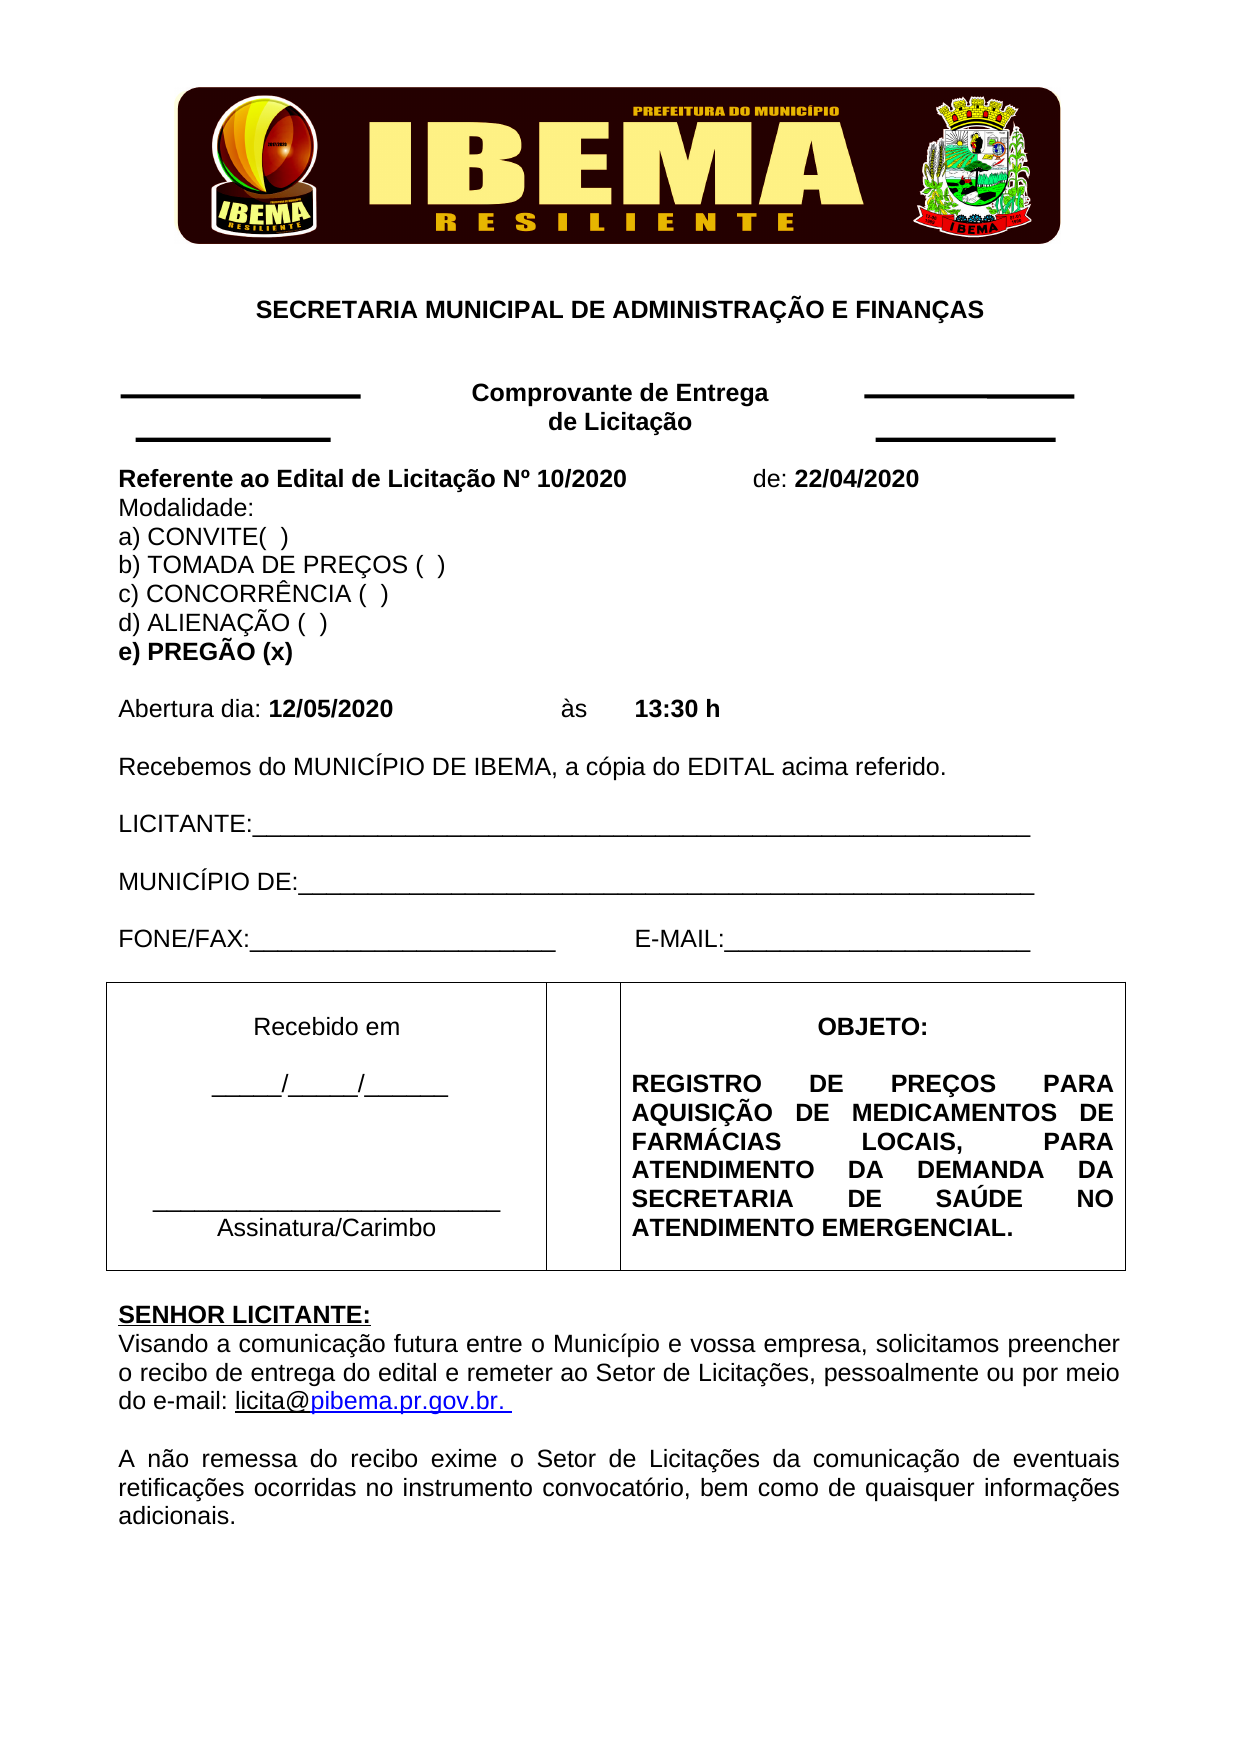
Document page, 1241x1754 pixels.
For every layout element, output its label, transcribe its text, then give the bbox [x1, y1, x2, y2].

text FONE/FAX:______________________ E-MAIL:______________________ [118, 924, 1122, 953]
text SECRETARIA MUNICIPAL DE ADMINISTRAÇÃO E FINANÇAS [118, 295, 1122, 324]
table_header OBJETO: REGISTRO DE PREÇOS PARA AQUISIÇÃO DE MEDICAMENTOS DE FARMÁCIAS LOCAIS, PARA ATENDIMENTO DA DEMANDA DA SECRETARIA DE SAÚDE NO ATENDIMENTO EMERGENCIAL. [621, 983, 1125, 1270]
text MUNICÍPIO DE:_____________________________________________________ [118, 867, 1122, 895]
table_header [547, 983, 620, 1270]
text A não remessa do recibo exime o Setor de Licitações da comunicação de eventuais retificações ocorridas no instrumento convocatório, bem como de quaisquer informações adicionais. [118, 1444, 1122, 1530]
text LICITANTE:________________________________________________________ [118, 809, 1122, 838]
text d) ALIENAÇÃO ( ) [118, 608, 1122, 637]
text Visando a comunicação futura entre o Município e vossa empresa, solicitamos preencher o recibo de entrega do edital e remeter ao Setor de Licitações, pessoalmente ou por meio do e-mail: licita@pibema.pr.gov.br. [118, 1329, 1122, 1415]
text Comprovante de Entrega [118, 378, 1122, 407]
text Abertura dia: 12/05/2020 às 13:30 h [118, 694, 1122, 723]
text b) TOMADA DE PREÇOS ( ) [118, 550, 1122, 579]
table_header Recebido em _____/_____/______ _________________________ Assinatura/Carimbo [107, 983, 546, 1270]
text SENHOR LICITANTE: [118, 1300, 1122, 1329]
text e) PREGÃO (x) [118, 637, 1122, 665]
picture [174, 87, 1061, 244]
text de Licitação [118, 407, 1122, 435]
text Modalidade: [118, 493, 1122, 522]
text Recebemos do MUNICÍPIO DE IBEMA, a cópia do EDITAL acima referido. [118, 752, 1122, 780]
text Referente ao Edital de Licitação Nº 10/2020 de: 22/04/2020 [118, 464, 1122, 493]
text c) CONCORRÊNCIA ( ) [118, 579, 1122, 608]
text a) CONVITE( ) [118, 522, 1122, 550]
